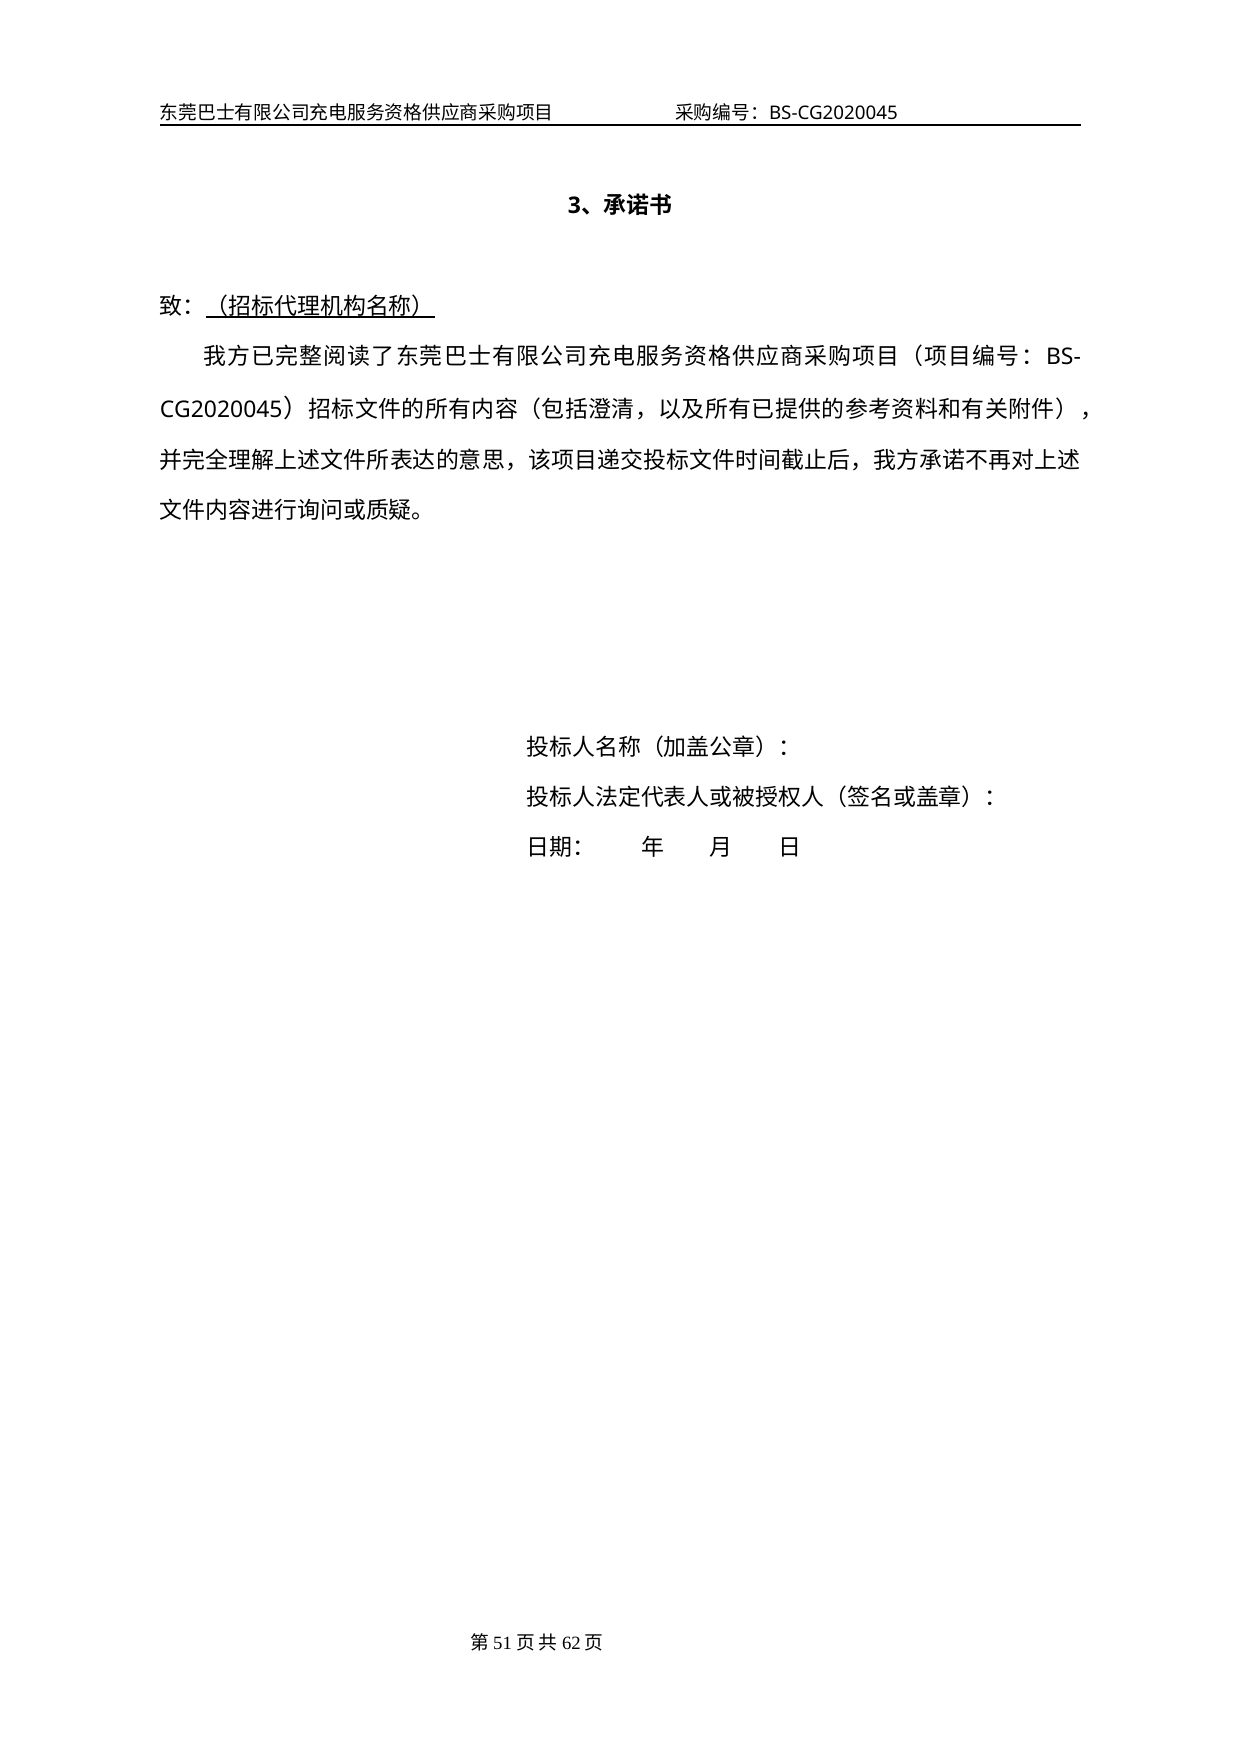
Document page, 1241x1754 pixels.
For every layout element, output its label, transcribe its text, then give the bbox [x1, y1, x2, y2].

text 投标人名称（加盖公章）： [159, 729, 1081, 762]
text 投标人法定代表人或被授权人（签名或盖章）： [159, 779, 1081, 812]
text 致：（招标代理机构名称） [159, 288, 1081, 321]
text 我方已完整阅读了东莞巴士有限公司充电服务资格供应商采购项目（项目编号：BS-CG2020045）招标文件的所有内容（包括澄清，以及所有已提供的参考资料和有关附件），并完全理解上述文件所表达的意思，该项目递交投标文件时间截止后，我方承诺不再对上述文件内容进行询问或质疑。 [159, 337, 1081, 525]
subtitle 3、承诺书 [159, 187, 1081, 220]
text 日期： 年 月 日 [159, 828, 1081, 862]
